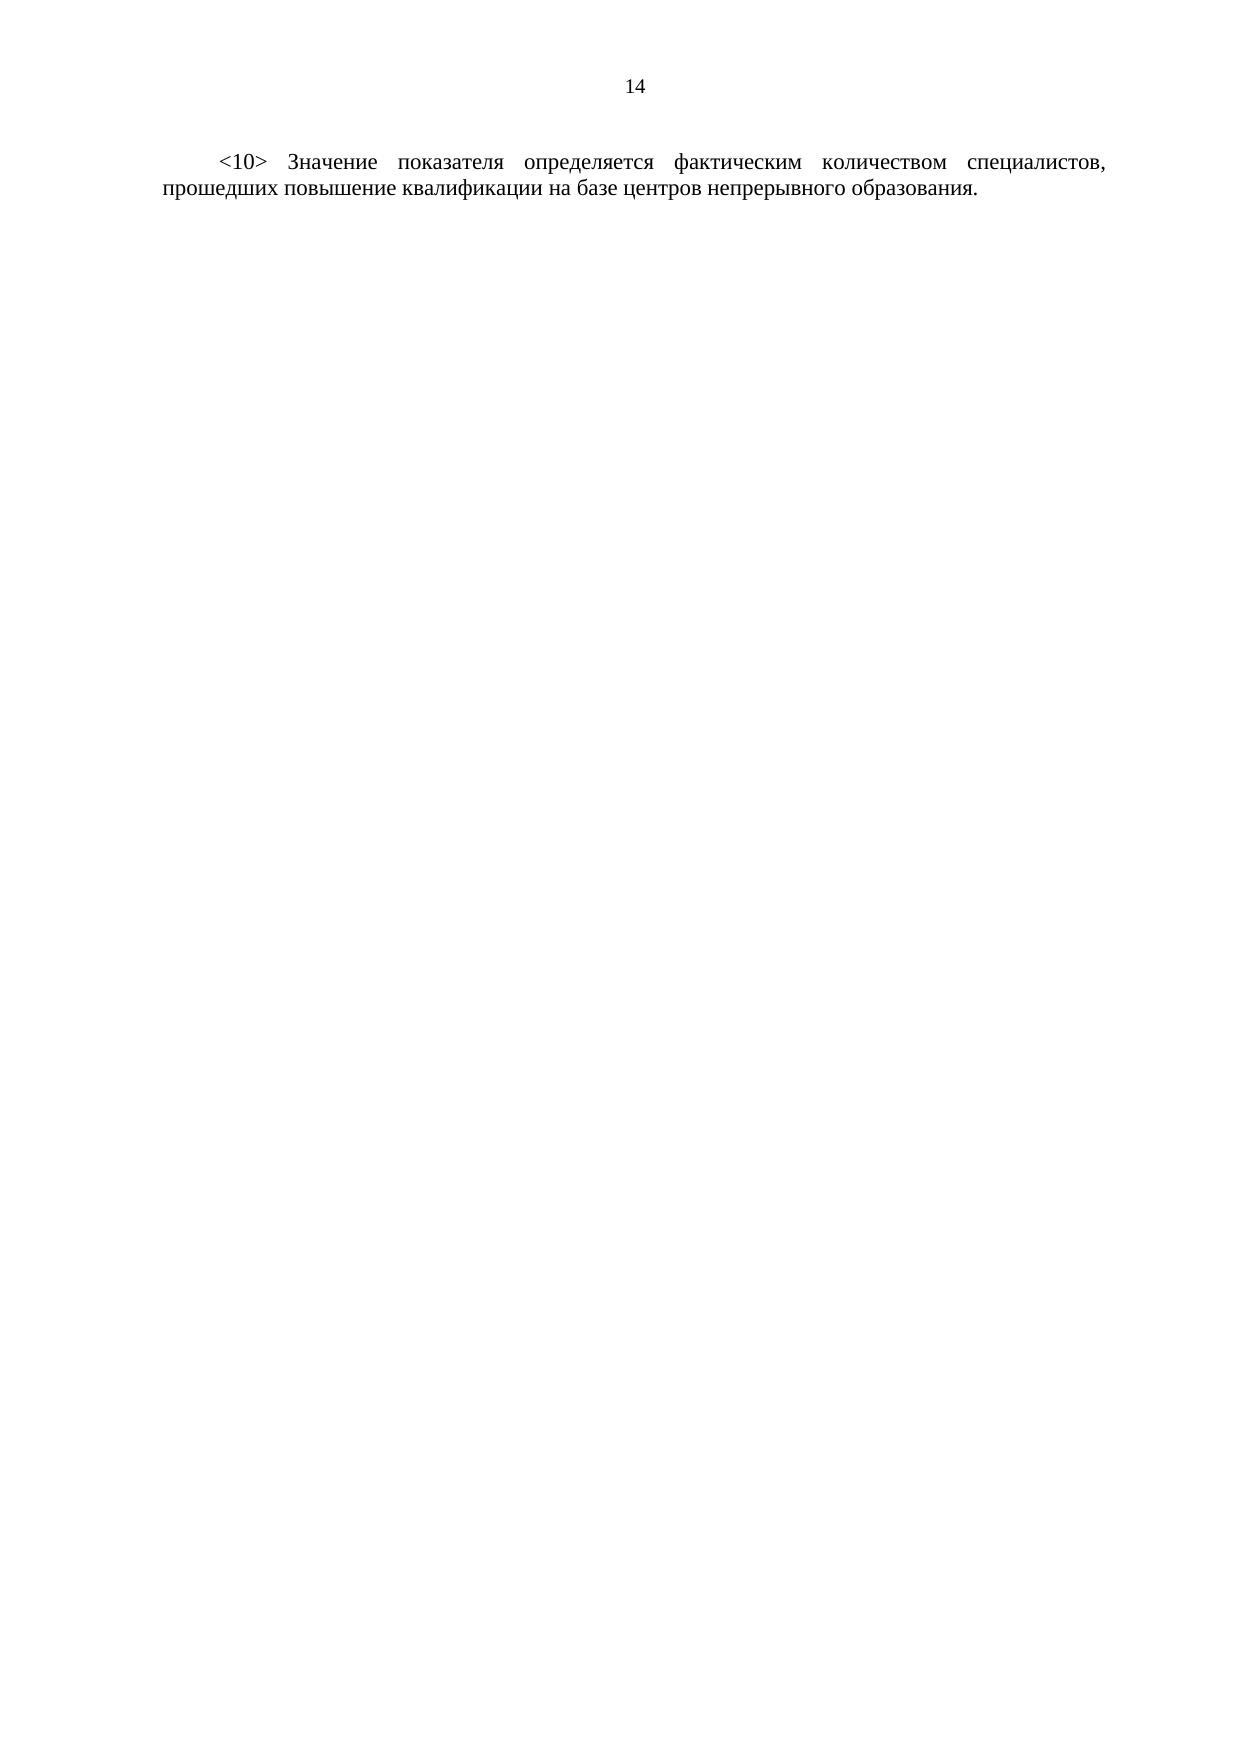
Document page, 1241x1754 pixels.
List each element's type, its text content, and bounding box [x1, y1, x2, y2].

text <10> Значение показателя определяется фактическим количеством специалистов, прошедших повышение квалификации на базе центров непрерывного образования. [162, 148, 1107, 200]
